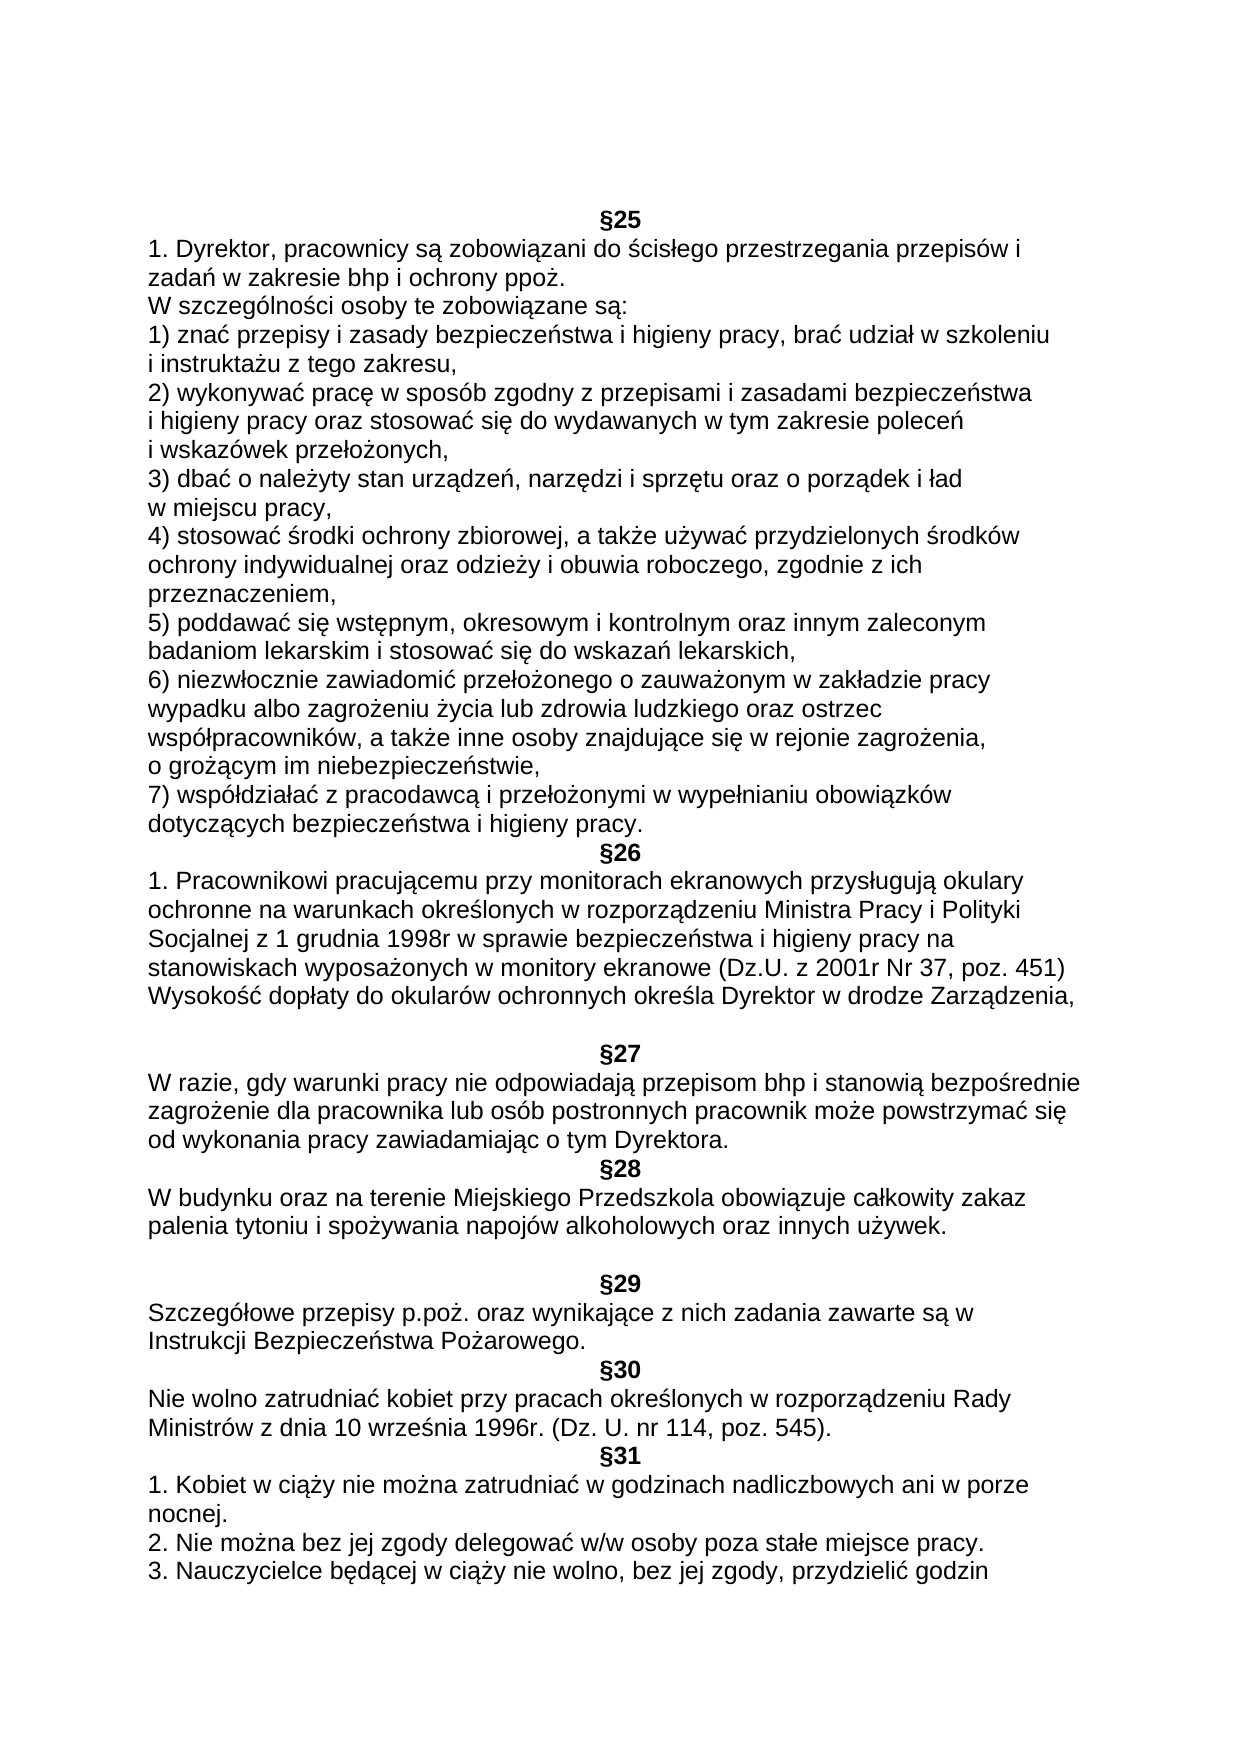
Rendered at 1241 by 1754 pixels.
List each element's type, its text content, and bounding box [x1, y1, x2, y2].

text §31 [148, 1441, 1093, 1470]
text 2) wykonywać pracę w sposób zgodny z przepisami i zasadami bezpieczeństwa [148, 378, 1093, 406]
text W szczególności osoby te zobowiązane są: [148, 291, 1093, 320]
text zagrożenie dla pracownika lub osób postronnych pracownik może powstrzymać się od wykonania pracy zawiadamiając o tym Dyrektora. [148, 1096, 1093, 1154]
text §28 [148, 1154, 1093, 1183]
text §27 [148, 1039, 1093, 1068]
text współpracowników, a także inne osoby znajdujące się w rejonie zagrożenia, [148, 723, 1093, 751]
text 1. Pracownikowi pracującemu przy monitorach ekranowych przysługują okulary [148, 866, 1093, 895]
text 1. Kobiet w ciąży nie można zatrudniać w godzinach nadliczbowych ani w porze [148, 1470, 1093, 1499]
text W budynku oraz na terenie Miejskiego Przedszkola obowiązuje całkowity zakaz palenia tytoniu i spożywania napojów alkoholowych oraz innych używek. [148, 1183, 1093, 1240]
text 3) dbać o należyty stan urządzeń, narzędzi i sprzętu oraz o porządek i ład [148, 464, 1093, 493]
text ochrony indywidualnej oraz odzieży i obuwia roboczego, zgodnie z ich [148, 550, 1093, 579]
text 3. Nauczycielce będącej w ciąży nie wolno, bez jej zgody, przydzielić godzin [148, 1556, 1093, 1585]
text 6) niezwłocznie zawiadomić przełożonego o zauważonym w zakładzie pracy [148, 665, 1093, 694]
text 4) stosować środki ochrony zbiorowej, a także używać przydzielonych środków [148, 521, 1093, 550]
text ochronne na warunkach określonych w rozporządzeniu Ministra Pracy i Polityki [148, 895, 1093, 924]
text Szczegółowe przepisy p.poż. oraz wynikające z nich zadania zawarte są w [148, 1298, 1093, 1326]
text i wskazówek przełożonych, [148, 435, 1093, 464]
text 5) poddawać się wstępnym, okresowym i kontrolnym oraz innym zaleconym [148, 608, 1093, 636]
text nocnej. [148, 1499, 1093, 1528]
text i instruktażu z tego zakresu, [148, 349, 1093, 378]
text i higieny pracy oraz stosować się do wydawanych w tym zakresie poleceń [148, 406, 1093, 435]
text 1) znać przepisy i zasady bezpieczeństwa i higieny pracy, brać udział w szkoleniu [148, 320, 1093, 349]
text Instrukcji Bezpieczeństwa Pożarowego. [148, 1326, 1093, 1355]
text dotyczących bezpieczeństwa i higieny pracy. [148, 809, 1093, 838]
text 7) współdziałać z pracodawcą i przełożonymi w wypełnianiu obowiązków [148, 780, 1093, 809]
text stanowiskach wyposażonych w monitory ekranowe (Dz.U. z 2001r Nr 37, poz. 451) [148, 953, 1093, 981]
text wypadku albo zagrożeniu życia lub zdrowia ludzkiego oraz ostrzec [148, 694, 1093, 723]
text §25 [148, 205, 1093, 234]
text §26 [148, 838, 1093, 866]
text 1. Dyrektor, pracownicy są zobowiązani do ścisłego przestrzegania przepisów i zadań w zakresie bhp i ochrony ppoż. [148, 234, 1093, 291]
text §29 [148, 1269, 1093, 1298]
text o grożącym im niebezpieczeństwie, [148, 751, 1093, 780]
text badaniom lekarskim i stosować się do wskazań lekarskich, [148, 636, 1093, 665]
text W razie, gdy warunki pracy nie odpowiadają przepisom bhp i stanowią bezpośrednie [148, 1068, 1093, 1096]
text Wysokość dopłaty do okularów ochronnych określa Dyrektor w drodze Zarządzenia, [148, 981, 1093, 1010]
text Nie wolno zatrudniać kobiet przy pracach określonych w rozporządzeniu Rady [148, 1384, 1093, 1413]
text Socjalnej z 1 grudnia 1998r w sprawie bezpieczeństwa i higieny pracy na [148, 924, 1093, 953]
text 2. Nie można bez jej zgody delegować w/w osoby poza stałe miejsce pracy. [148, 1528, 1093, 1556]
text w miejscu pracy, [148, 493, 1093, 521]
text Ministrów z dnia 10 września 1996r. (Dz. U. nr 114, poz. 545). [148, 1413, 1093, 1441]
text przeznaczeniem, [148, 579, 1093, 608]
text §30 [148, 1355, 1093, 1384]
